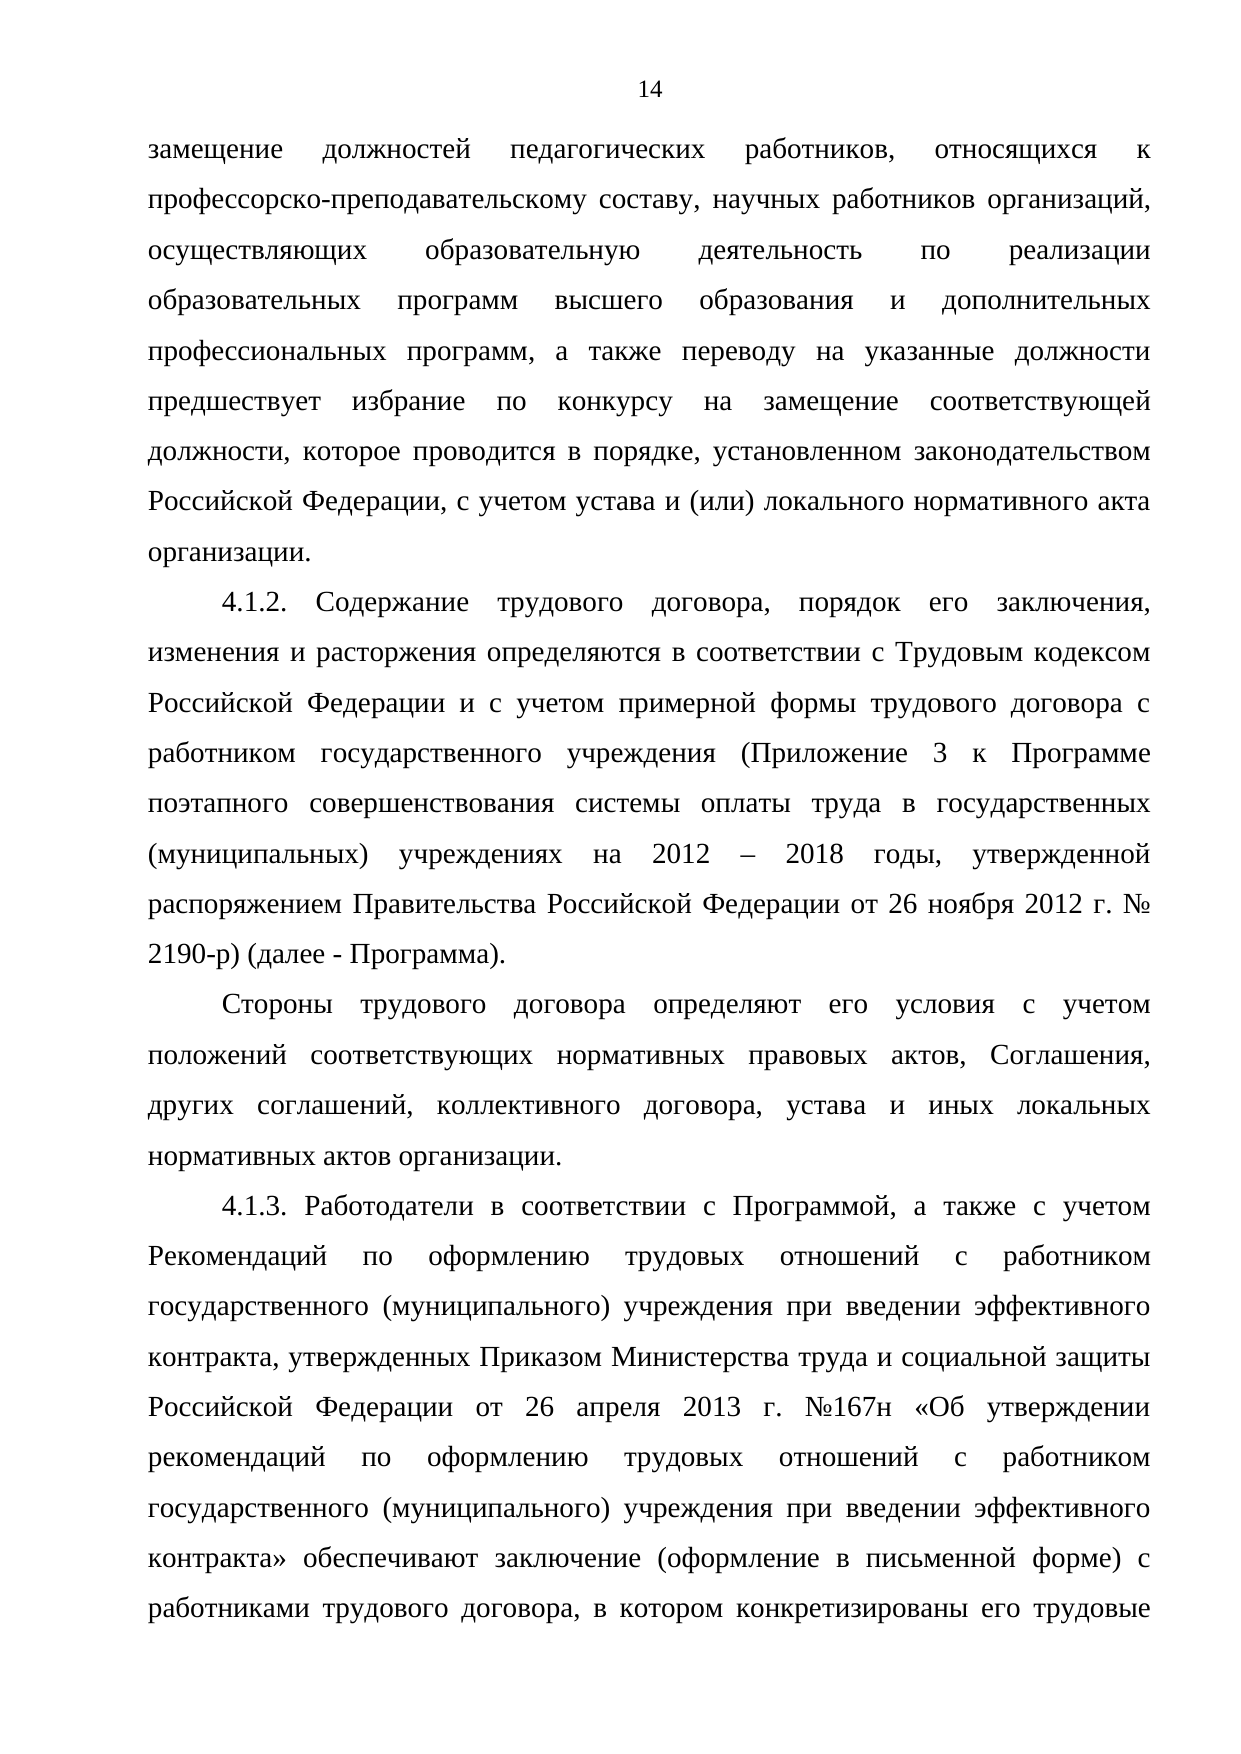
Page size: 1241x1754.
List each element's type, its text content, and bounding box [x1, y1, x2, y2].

text 4.1.2. Содержание трудового договора, порядок его заключения, изменения и расторжения определяются в соответствии с Трудовым кодексом Российской Федерации и с учетом примерной формы трудового договора с работником государственного учреждения (Приложение 3 к Программе поэтапного совершенствования системы оплаты труда в государственных (муниципальных) учреждениях на 2012 – 2018 годы, утвержденной распоряжением Правительства Российской Федерации от 26 ноября 2012 г. № 2190-р) (далее - Программа). [148, 584, 1152, 970]
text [148, 131, 1152, 567]
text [148, 1188, 1152, 1624]
text Стороны трудового договора определяют его условия с учетом положений соответствующих нормативных правовых актов, Соглашения, других соглашений, коллективного договора, устава и иных локальных нормативных актов организации. [148, 987, 1152, 1171]
